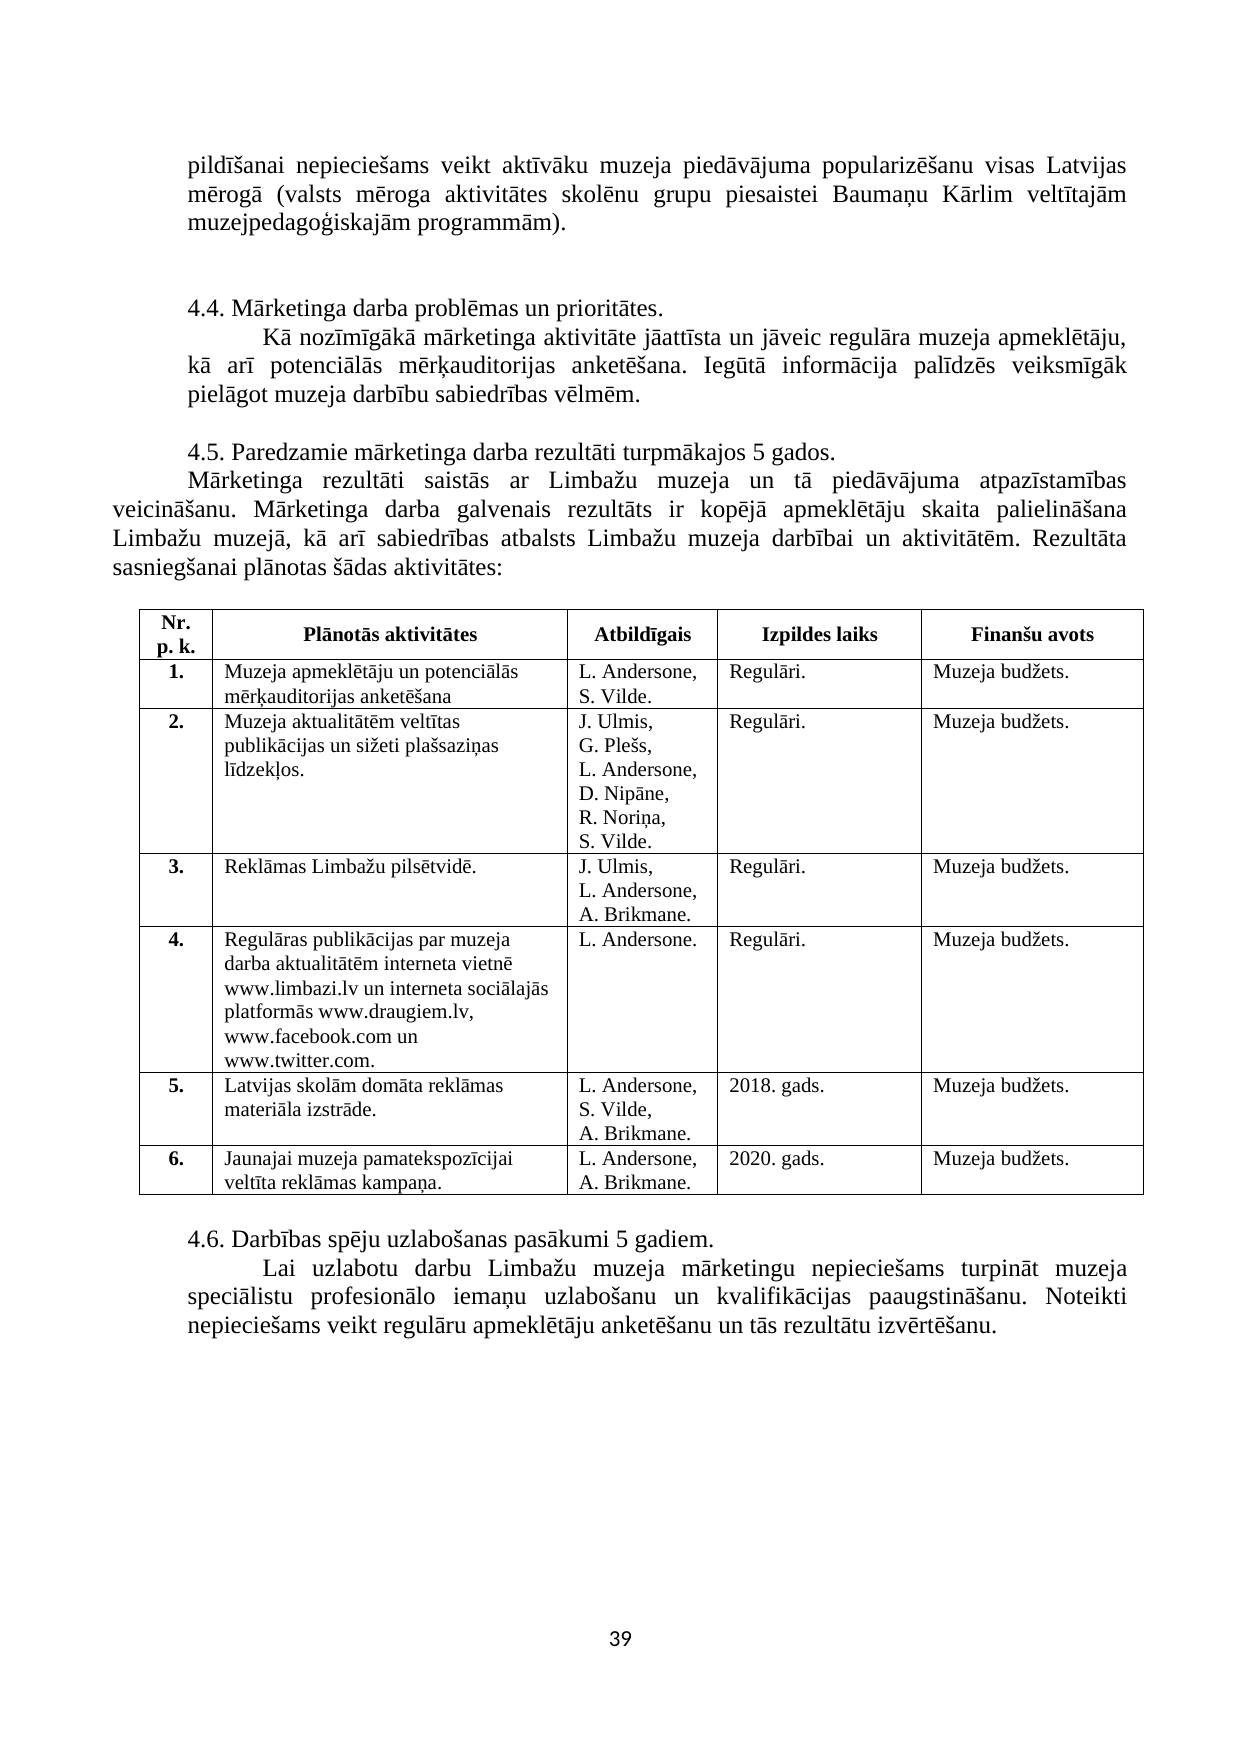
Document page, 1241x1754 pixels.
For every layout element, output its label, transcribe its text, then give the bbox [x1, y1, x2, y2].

table_cell 2020. gads. [718, 1146, 921, 1194]
text 4.5. Paredzamie mārketinga darba rezultāti turpmākajos 5 gados. [112, 437, 1128, 466]
table_cell Muzeja budžets. [922, 660, 1143, 708]
text Kā nozīmīgākā mārketinga aktivitāte jāattīsta un jāveic regulāra muzeja apmeklētāju, kā arī potenciālās mērķauditorijas anketēšana. Iegūtā informācija palīdzēs veiksmīgāk pielāgot muzeja darbību sabiedrības vēlmēm. [187, 322, 1128, 408]
text Lai uzlabotu darbu Limbažu muzeja mārketingu nepieciešams turpināt muzeja speciālistu profesionālo iemaņu uzlabošanu un kvalifikācijas paaugstināšanu. Noteikti nepieciešams veikt regulāru apmeklētāju anketēšanu un tās rezultātu izvērtēšanu. [187, 1253, 1128, 1339]
text Mārketinga rezultāti saistās ar Limbažu muzeja un tā piedāvājuma atpazīstamības veicināšanu. Mārketinga darba galvenais rezultāts ir kopējā apmeklētāju skaita palielināšana Limbažu muzejā, kā arī sabiedrības atbalsts Limbažu muzeja darbībai un aktivitātēm. Rezultāta sasniegšanai plānotas šādas aktivitātes: [112, 466, 1128, 581]
table_cell Latvijas skolām domāta reklāmas materiāla izstrāde. [213, 1073, 567, 1145]
table_cell Jaunajai muzeja pamatekspozīcijai veltīta reklāmas kampaņa. [213, 1146, 567, 1194]
table_cell 5. [140, 1073, 212, 1145]
table_cell Muzeja budžets. [922, 1146, 1143, 1194]
table_cell Regulāri. [718, 854, 921, 926]
table_cell L. Andersone, A. Brikmane. [568, 1146, 717, 1194]
table_cell 6. [140, 1146, 212, 1194]
table_cell 4. [140, 927, 212, 1072]
table_cell Muzeja budžets. [922, 709, 1143, 853]
table_cell L. Andersone. [568, 927, 717, 1072]
table_header Izpildes laiks [718, 610, 921, 658]
table_cell Reklāmas Limbažu pilsētvidē. [213, 854, 567, 926]
table_cell Muzeja budžets. [922, 1073, 1143, 1145]
table_cell Muzeja aktualitātēm veltītas publikācijas un sižeti plašsaziņas līdzekļos. [213, 709, 567, 853]
table_cell J. Ulmis, L. Andersone, A. Brikmane. [568, 854, 717, 926]
table_header Plānotās aktivitātes [213, 610, 567, 658]
table_cell Regulāras publikācijas par muzeja darba aktualitātēm interneta vietnē www.limbazi.lv un interneta sociālajās platformās www.draugiem.lv, www.facebook.com un www.twitter.com. [213, 927, 567, 1072]
table_cell Muzeja apmeklētāju un potenciālās mērķauditorijas anketēšana [213, 660, 567, 708]
table_cell 3. [140, 854, 212, 926]
table_cell L. Andersone, S. Vilde. [568, 660, 717, 708]
table_cell Muzeja budžets. [922, 854, 1143, 926]
table_cell 1. [140, 660, 212, 708]
table_cell 2. [140, 709, 212, 853]
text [187, 150, 1128, 236]
table_cell Regulāri. [718, 660, 921, 708]
table_header Finanšu avots [922, 610, 1143, 658]
table_header Nr. p. k. [140, 610, 212, 658]
table_cell J. Ulmis, G. Plešs, L. Andersone, D. Nipāne, R. Noriņa, S. Vilde. [568, 709, 717, 853]
table_cell Regulāri. [718, 709, 921, 853]
table_header Atbildīgais [568, 610, 717, 658]
table_cell Regulāri. [718, 927, 921, 1072]
text 4.6. Darbības spēju uzlabošanas pasākumi 5 gadiem. [112, 1224, 1128, 1253]
table_cell 2018. gads. [718, 1073, 921, 1145]
table_cell Muzeja budžets. [922, 927, 1143, 1072]
text 4.4. Mārketinga darba problēmas un prioritātes. [112, 293, 1128, 322]
table_cell L. Andersone, S. Vilde, A. Brikmane. [568, 1073, 717, 1145]
